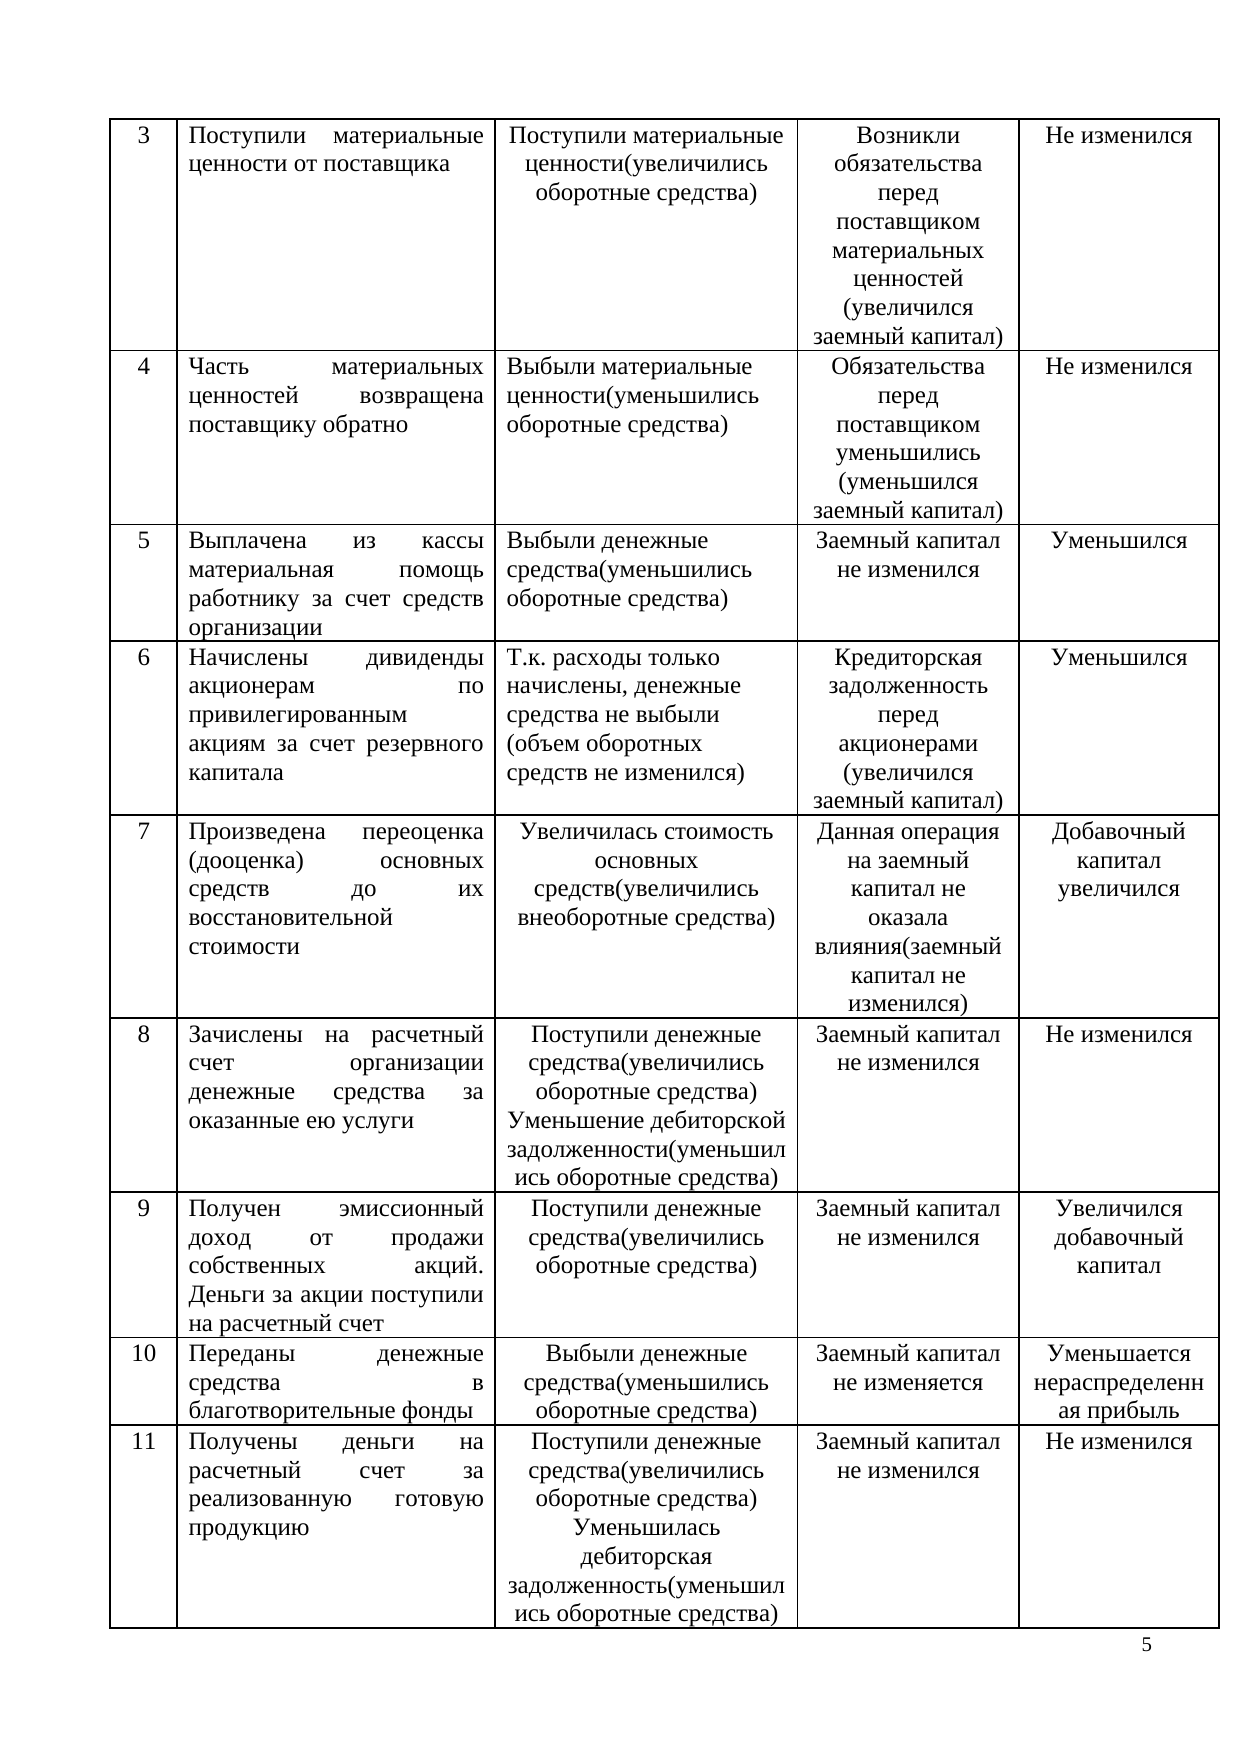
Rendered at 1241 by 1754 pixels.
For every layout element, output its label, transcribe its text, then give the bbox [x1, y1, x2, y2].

table_cell Получен эмиссионный доход от продажи собственных акций. Деньги за акции поступили на расчетный счет [178, 1193, 494, 1337]
table_cell Не изменился [1020, 351, 1218, 524]
table_cell Поступили материальные ценности(увеличились оборотные средства) [496, 120, 797, 350]
table_cell Поступили денежные средства(увеличились оборотные средства) [496, 1193, 797, 1337]
table_cell 11 [111, 1426, 176, 1627]
table_cell Поступили денежные средства(увеличились оборотные средства) Уменьшение дебиторской задолженности(уменьшились оборотные средства) [496, 1019, 797, 1191]
table_cell Уменьшился [1020, 642, 1218, 814]
table_cell 3 [111, 120, 176, 350]
table_cell Возникли обязательства перед поставщиком материальных ценностей (увеличился заемный капитал) [798, 120, 1018, 350]
table_cell Начислены дивиденды акционерам по привилегированным акциям за счет резервного капитала [178, 642, 494, 814]
table_cell 6 [111, 642, 176, 814]
table_cell Поступили материальные ценности от поставщика [178, 120, 494, 350]
table_cell Обязательства перед поставщиком уменьшились (уменьшился заемный капитал) [798, 351, 1018, 524]
table_cell Заемный капитал не изменился [798, 525, 1018, 640]
table_cell Увеличился добавочный капитал [1020, 1193, 1218, 1337]
table_cell Получены деньги на расчетный счет за реализованную готовую продукцию [178, 1426, 494, 1627]
table_cell Выбыли денежные средства(уменьшились оборотные средства) [496, 1338, 797, 1424]
table_cell Зачислены на расчетный счет организации денежные средства за оказанные ею услуги [178, 1019, 494, 1191]
table_cell Выбыли материальные ценности(уменьшились оборотные средства) [496, 351, 797, 524]
table_cell Переданы денежные средства в благотворительные фонды [178, 1338, 494, 1424]
table_cell Кредиторская задолженность перед акционерами (увеличился заемный капитал) [798, 642, 1018, 814]
table_cell Т.к. расходы только начислены, денежные средства не выбыли (объем оборотных средств не изменился) [496, 642, 797, 814]
table_cell 4 [111, 351, 176, 524]
table_cell 10 [111, 1338, 176, 1424]
table_cell Поступили денежные средства(увеличились оборотные средства) Уменьшилась дебиторская задолженность(уменьшились оборотные средства) [496, 1426, 797, 1627]
table_cell Уменьшается нераспределенная прибыль [1020, 1338, 1218, 1424]
table_cell Часть материальных ценностей возвращена поставщику обратно [178, 351, 494, 524]
table_cell Уменьшился [1020, 525, 1218, 640]
table_cell 7 [111, 816, 176, 1017]
table_cell Произведена переоценка (дооценка) основных средств до их восстановительной стоимости [178, 816, 494, 1017]
table_cell Не изменился [1020, 1426, 1218, 1627]
table_cell 9 [111, 1193, 176, 1337]
table_cell Выбыли денежные средства(уменьшились оборотные средства) [496, 525, 797, 640]
table_cell 5 [111, 525, 176, 640]
table_cell Не изменился [1020, 120, 1218, 350]
table_cell Заемный капитал не изменился [798, 1426, 1018, 1627]
table_cell Заемный капитал не изменился [798, 1019, 1018, 1191]
table_cell Добавочный капитал увеличился [1020, 816, 1218, 1017]
table_cell Заемный капитал не изменился [798, 1193, 1018, 1337]
table_cell Не изменился [1020, 1019, 1218, 1191]
table_cell Данная операция на заемный капитал не оказала влияния(заемный капитал не изменился) [798, 816, 1018, 1017]
table_cell Выплачена из кассы материальная помощь работнику за счет средств организации [178, 525, 494, 640]
table_cell 8 [111, 1019, 176, 1191]
table_cell Заемный капитал не изменяется [798, 1338, 1018, 1424]
table_cell Увеличилась стоимость основных средств(увеличились внеоборотные средства) [496, 816, 797, 1017]
